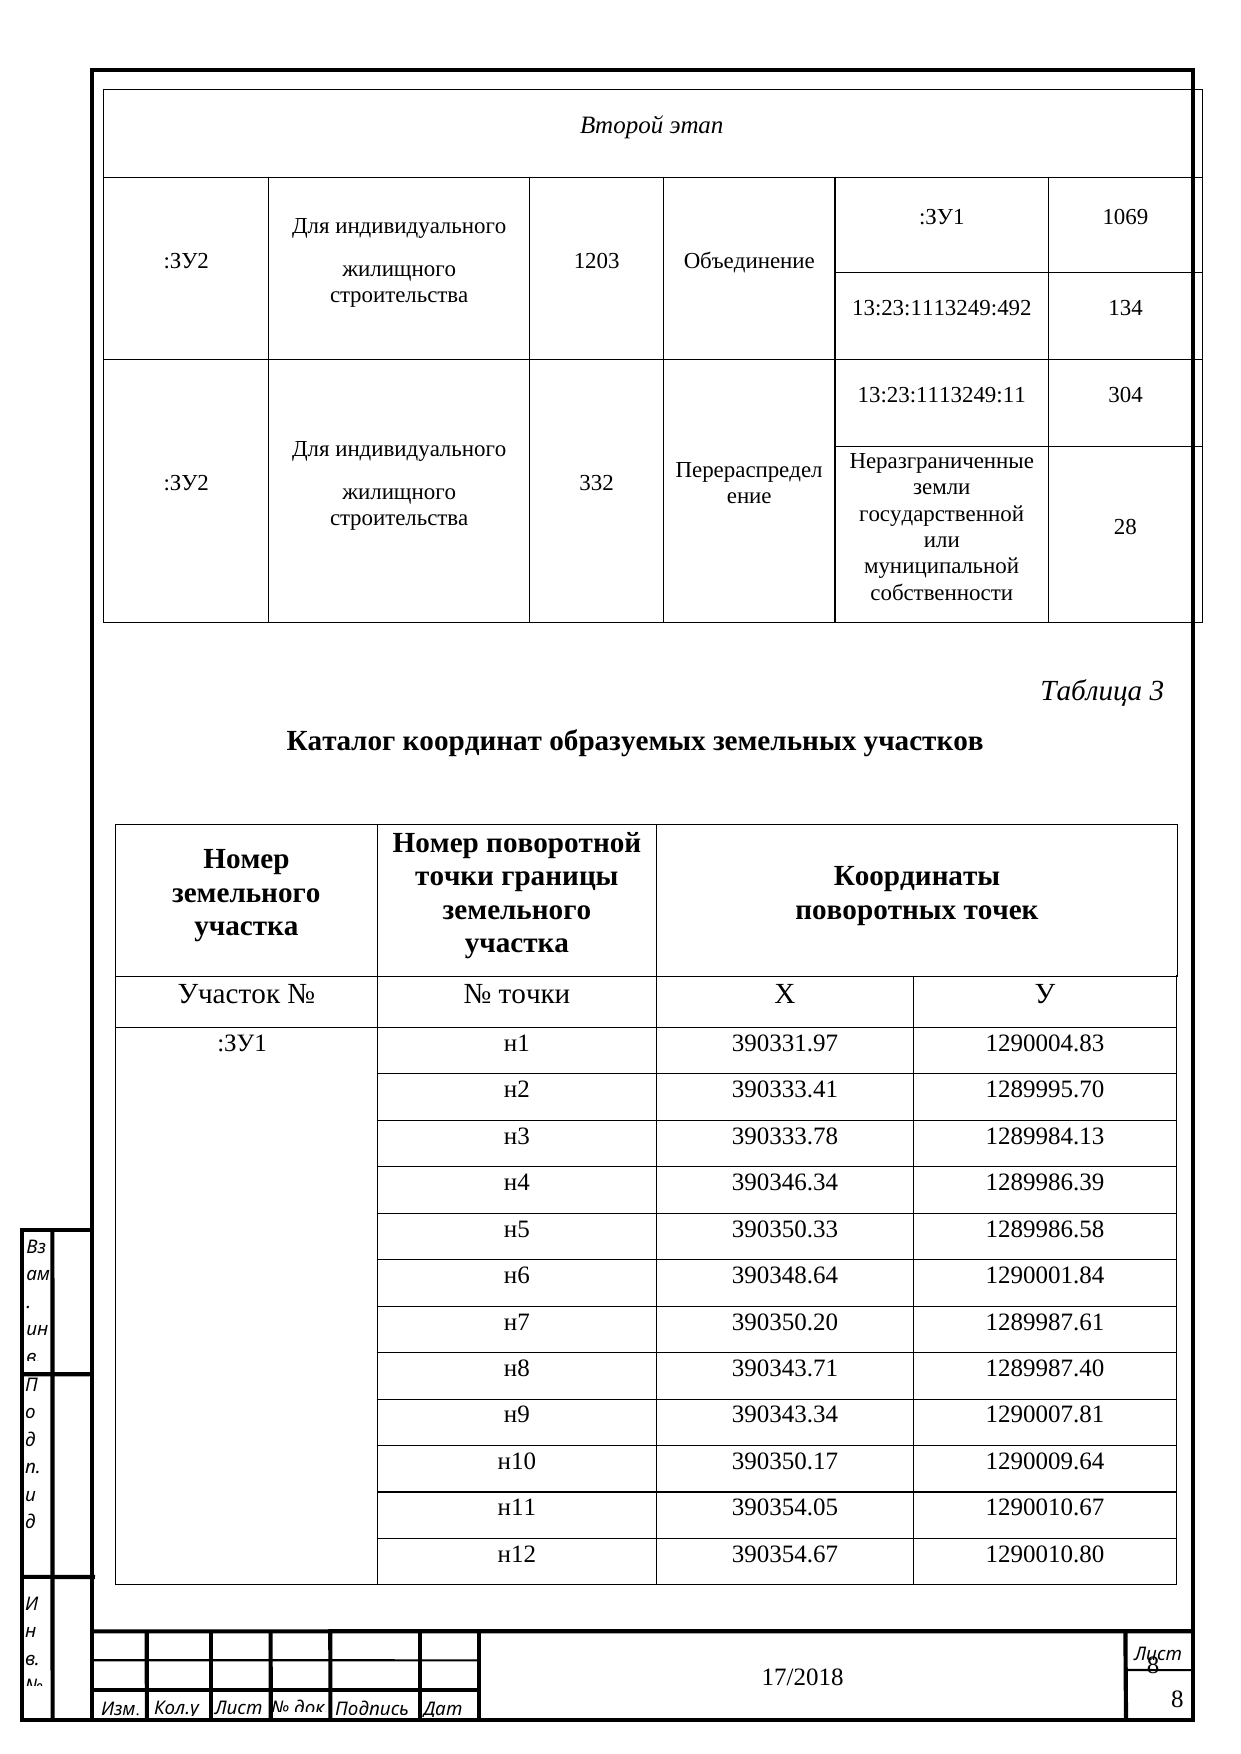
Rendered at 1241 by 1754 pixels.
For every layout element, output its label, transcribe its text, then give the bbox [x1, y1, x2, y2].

table_cell 390350.20 [657, 1307, 913, 1352]
table_cell 304 [1049, 360, 1202, 446]
table_header Координаты поворотных точек [657, 825, 1177, 976]
table_cell 1290004.83 [914, 1028, 1176, 1073]
table_cell 390350.17 [657, 1446, 913, 1491]
table_cell № точки [378, 977, 656, 1027]
table_cell :ЗУ2 [104, 360, 268, 622]
table_cell н11 [378, 1493, 656, 1538]
table_cell 390333.41 [657, 1074, 913, 1120]
table_cell :ЗУ2 [104, 178, 268, 359]
table_cell Второй этап [104, 90, 1202, 177]
table_cell У [914, 977, 1176, 1027]
table_cell 1290010.67 [914, 1493, 1176, 1538]
table_cell 134 [1049, 273, 1202, 359]
table_cell 1203 [530, 178, 663, 359]
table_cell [269, 178, 529, 359]
table_cell 1290010.80 [914, 1539, 1176, 1584]
table_cell 1289995.70 [914, 1074, 1176, 1120]
table_cell 1289987.40 [914, 1353, 1176, 1398]
table_cell :ЗУ1 [836, 178, 1048, 272]
table_cell 1290007.81 [914, 1400, 1176, 1445]
text Каталог координат образуемых земельных участков [103, 723, 1167, 757]
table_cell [269, 360, 529, 622]
table_cell Участок № [116, 977, 377, 1027]
table_cell 1289984.13 [914, 1121, 1176, 1166]
table_cell н3 [378, 1121, 656, 1166]
table_cell н2 [378, 1074, 656, 1120]
table_cell 390348.64 [657, 1260, 913, 1306]
table_header Номер поворотной точки границы земельного участка [378, 825, 656, 976]
table_cell 390343.34 [657, 1400, 913, 1445]
table_cell н10 [378, 1446, 656, 1491]
table_cell 332 [530, 360, 663, 622]
table_cell н7 [378, 1307, 656, 1352]
table_cell 390350.33 [657, 1214, 913, 1259]
table_cell 1289986.39 [914, 1167, 1176, 1213]
table_cell 390346.34 [657, 1167, 913, 1213]
table_cell 390343.71 [657, 1353, 913, 1398]
table_cell 13:23:1113249:492 [836, 273, 1048, 359]
table_cell н4 [378, 1167, 656, 1213]
table_cell 1069 [1049, 178, 1202, 272]
table_cell 390354.05 [657, 1493, 913, 1538]
table_cell н6 [378, 1260, 656, 1306]
table_cell Перераспределение [664, 360, 834, 622]
table_cell 1290001.84 [914, 1260, 1176, 1306]
table_cell 13:23:1113249:11 [836, 360, 1048, 446]
table_cell Х [657, 977, 913, 1027]
table_cell 1289986.58 [914, 1214, 1176, 1259]
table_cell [836, 447, 1048, 622]
table_cell 390354.67 [657, 1539, 913, 1584]
table_cell 1290009.64 [914, 1446, 1176, 1491]
table_cell 1289987.61 [914, 1307, 1176, 1352]
text Таблица 3 [103, 673, 1167, 707]
table_cell н5 [378, 1214, 656, 1259]
table_cell н8 [378, 1353, 656, 1398]
table_cell н12 [378, 1539, 656, 1584]
table_cell 390331.97 [657, 1028, 913, 1073]
table_cell н9 [378, 1400, 656, 1445]
table_cell 28 [1049, 447, 1202, 622]
table_cell :ЗУ1 [116, 1028, 377, 1584]
table_cell 390333.78 [657, 1121, 913, 1166]
table_cell н1 [378, 1028, 656, 1073]
table_header Номер земельного участка [116, 825, 377, 976]
table_cell Объединение [664, 178, 834, 359]
